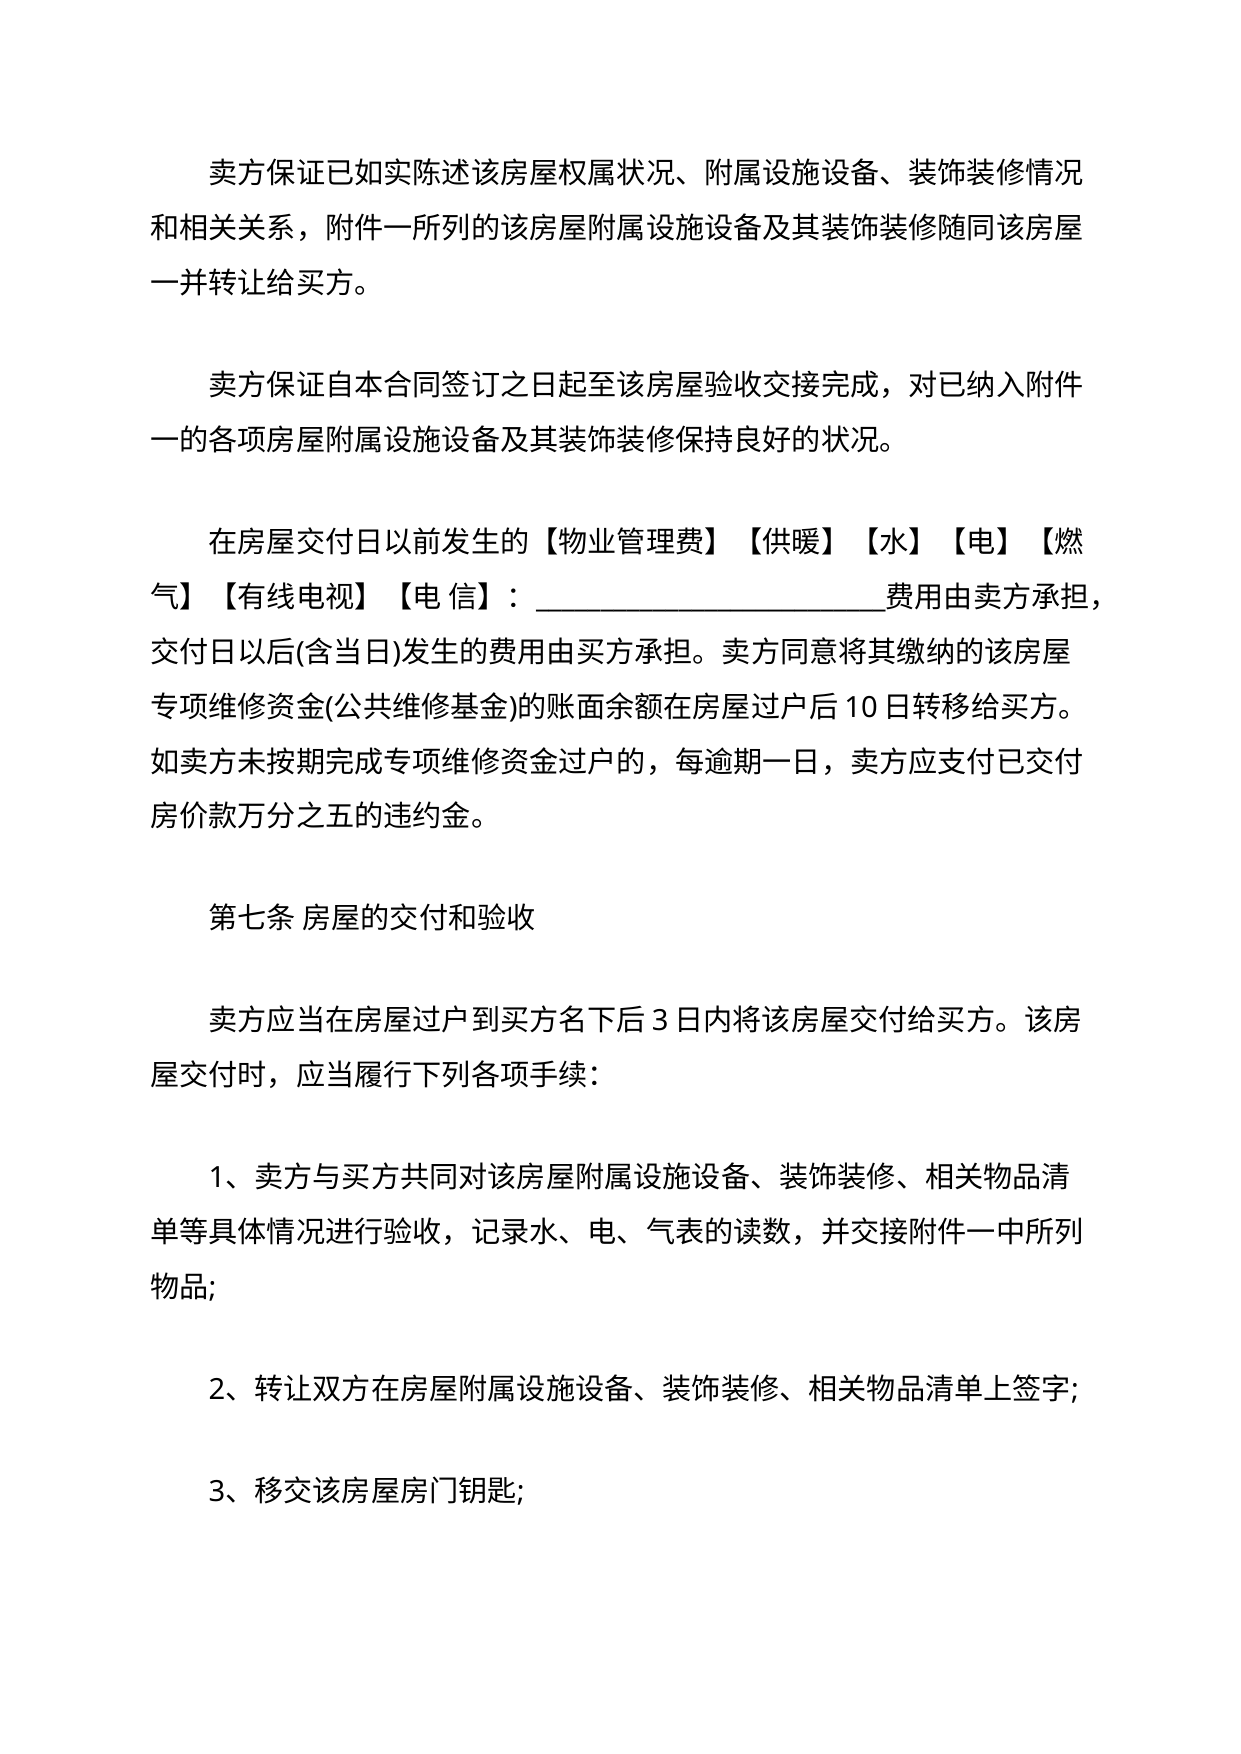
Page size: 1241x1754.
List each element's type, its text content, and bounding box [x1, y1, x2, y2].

text 1、卖方与买方共同对该房屋附属设施设备、装饰装修、相关物品清单等具体情况进行验收，记录水、电、气表的读数，并交接附件一中所列物品; [150, 1153, 1090, 1306]
text 第七条 房屋的交付和验收 [150, 895, 1090, 937]
text 2、转让双方在房屋附属设施设备、装饰装修、相关物品清单上签字; [150, 1365, 1090, 1408]
text 在房屋交付日以前发生的【物业管理费】【供暖】【水】【电】【燃气】【有线电视】【电 信】：___________________________费用由卖方承担，交付日以后(含当日)发生的费用由买方承担。卖方同意将其缴纳的该房屋专项维修资金(公共维修基金)的账面余额在房屋过户后10日转移给买方。如卖方未按期完成专项维修资金过户的，每逾期一日，卖方应支付已交付房价款万分之五的违约金。 [150, 518, 1090, 835]
text 卖方应当在房屋过户到买方名下后3日内将该房屋交付给买方。该房屋交付时，应当履行下列各项手续： [150, 997, 1090, 1094]
text 卖方保证已如实陈述该房屋权属状况、附属设施设备、装饰装修情况和相关关系，附件一所列的该房屋附属设施设备及其装饰装修随同该房屋一并转让给买方。 [150, 150, 1090, 302]
text 3、移交该房屋房门钥匙; [150, 1467, 1090, 1509]
text 卖方保证自本合同签订之日起至该房屋验收交接完成，对已纳入附件一的各项房屋附属设施设备及其装饰装修保持良好的状况。 [150, 362, 1090, 459]
